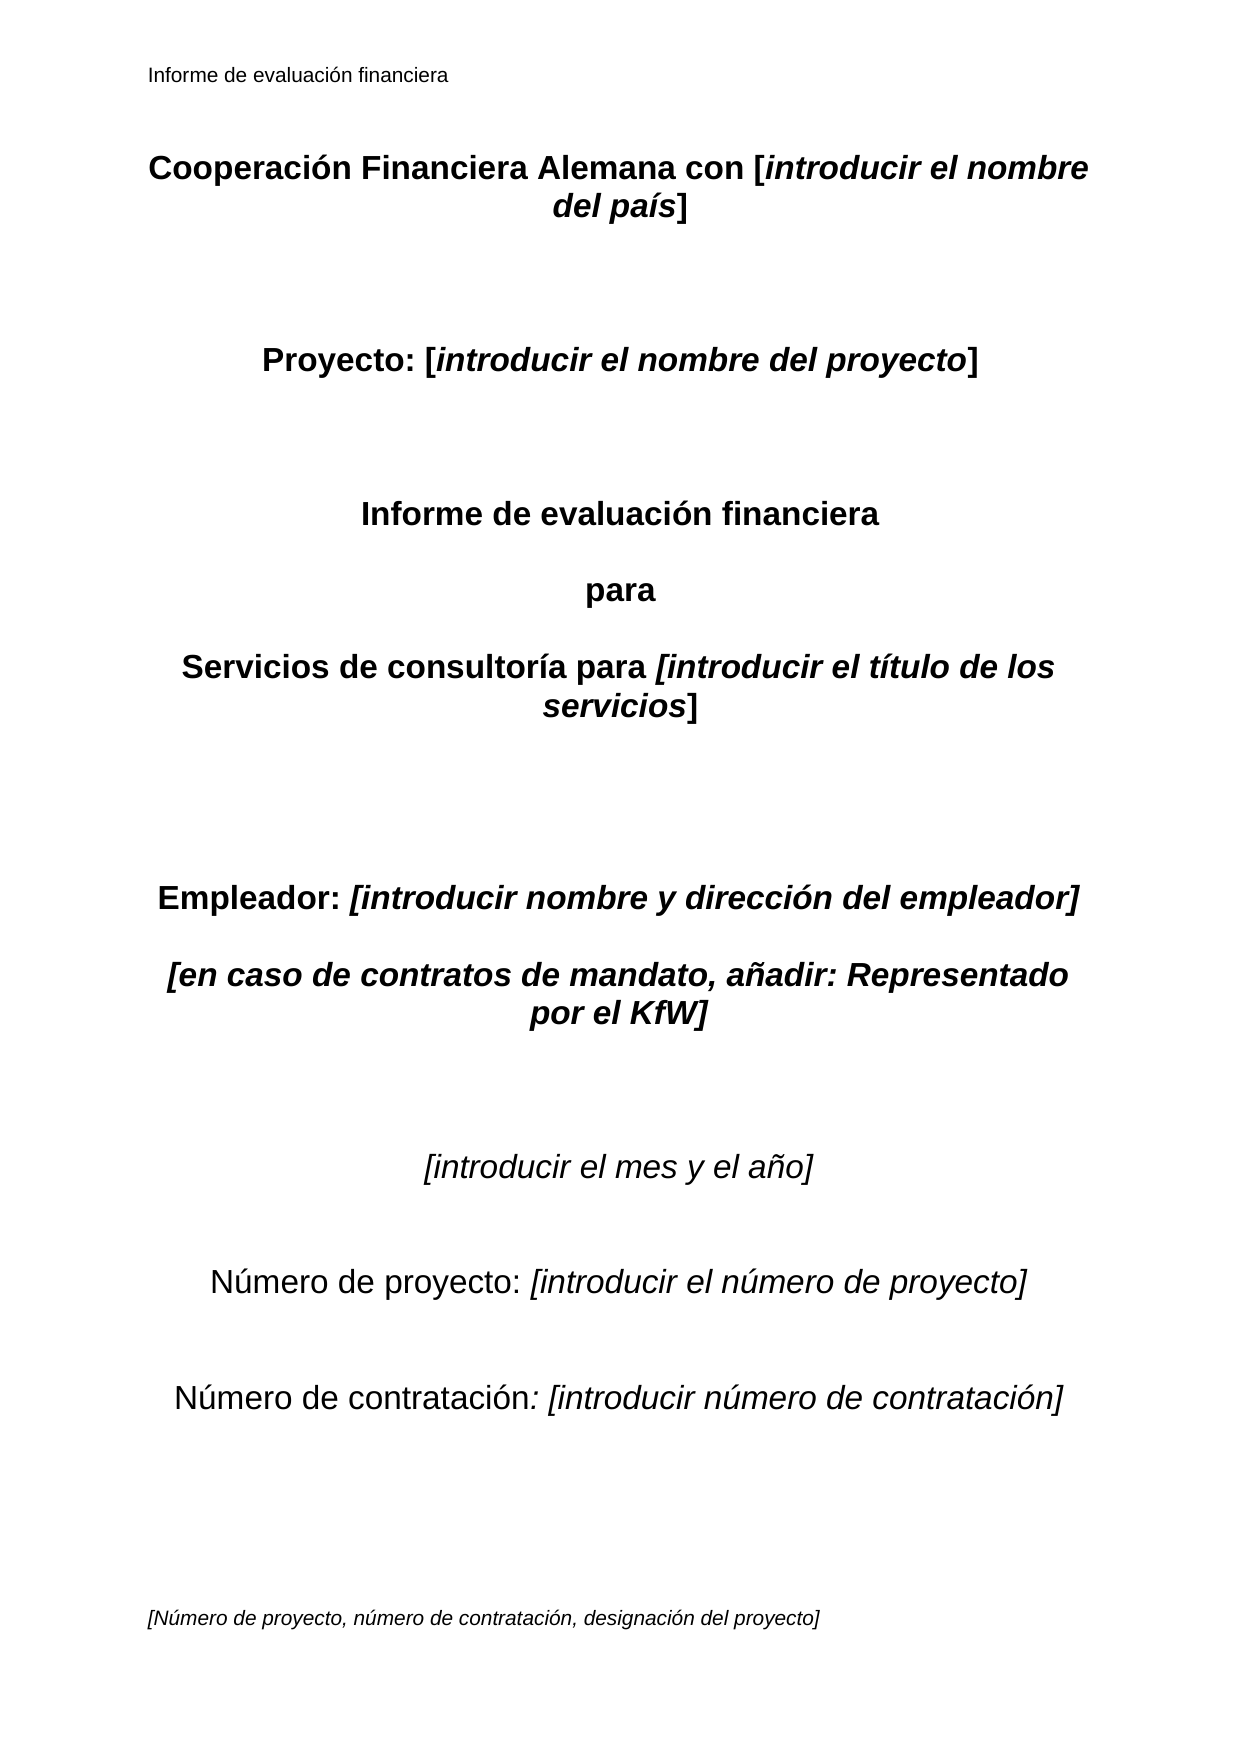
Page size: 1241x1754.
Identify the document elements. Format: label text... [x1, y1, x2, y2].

text Empleador: [introducir nombre y dirección del empleador] [148, 878, 1092, 916]
text Servicios de consultoría para [introducir el título de los servicios] [148, 647, 1092, 724]
text Cooperación Financiera Alemana con [introducir el nombre del país] [148, 148, 1092, 224]
text [en caso de contratos de mandato, añadir: Representado por el KfW] [148, 955, 1092, 1032]
text Número de contratación: [introducir número de contratación] [148, 1378, 1092, 1416]
text Proyecto: [introducir el nombre del proyecto] [148, 340, 1092, 378]
text para [148, 571, 1092, 609]
text Informe de evaluación financiera [148, 494, 1092, 532]
text Número de proyecto: [introducir el número de proyecto] [148, 1262, 1092, 1301]
text [introducir el mes y el año] [148, 1147, 1092, 1186]
